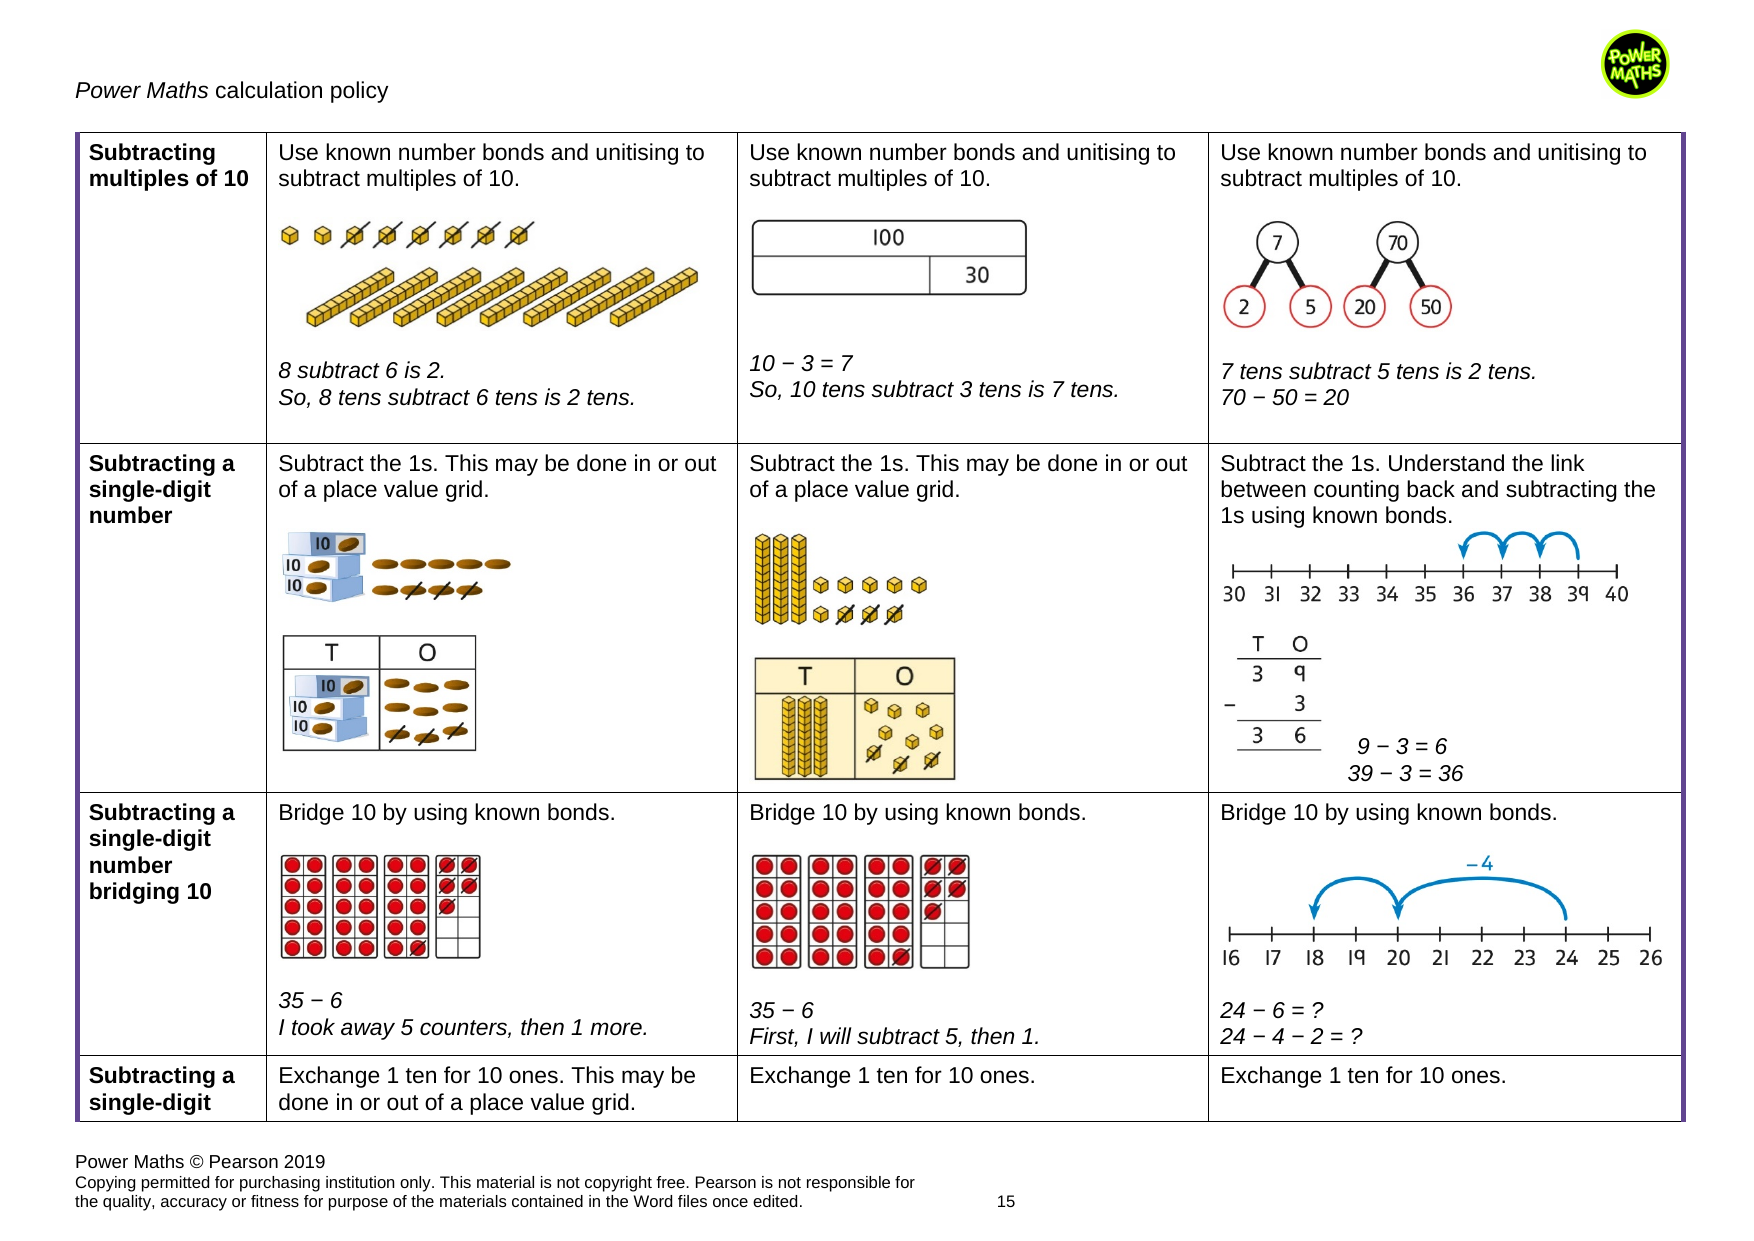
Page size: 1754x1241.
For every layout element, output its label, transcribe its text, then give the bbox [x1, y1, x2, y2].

table_cell Subtracting multiples of 10 [80, 133, 266, 443]
picture [1220, 851, 1666, 971]
picture [749, 655, 960, 784]
table_cell Bridge 10 by using known bonds. 35 − 6 I took away 5 counters, then 1 more. [267, 793, 737, 1055]
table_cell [1209, 1056, 1681, 1121]
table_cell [267, 1056, 737, 1121]
picture [278, 217, 700, 331]
picture [749, 528, 930, 629]
table_cell Subtract the 1s. This may be done in or out of a place value grid. [267, 444, 737, 792]
table_cell Bridge 10 by using known bonds. 35 − 6 First, I will subtract 5, then 1. [738, 793, 1208, 1055]
table_cell Use known number bonds and unitising to subtract multiples of 10. 8 subtract 6 is 2. So, 8 tens subtract 6 tens is 2 tens. [267, 133, 737, 443]
table_cell Subtract the 1s. This may be done in or out of a place value grid. [738, 444, 1208, 792]
table_cell Use known number bonds and unitising to subtract multiples of 10. 7 tens subtract 5 tens is 2 tens. 70 − 50 = 20 [1209, 133, 1681, 443]
table_cell Use known number bonds and unitising to subtract multiples of 10. 10 − 3 = 7 So, 10 tens subtract 3 tens is 7 tens. [738, 133, 1208, 443]
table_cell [738, 1056, 1208, 1121]
table_cell Subtract the 1s. Understand the link between counting back and subtracting the 1s using known bonds. 9 − 3 = 6 39 − 3 = 36 [1209, 444, 1681, 792]
picture [278, 851, 483, 961]
picture [278, 528, 514, 606]
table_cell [80, 1056, 266, 1121]
picture [1220, 631, 1325, 755]
picture [749, 217, 1029, 298]
table_cell Subtracting a single-digit number bridging 10 [80, 793, 266, 1055]
picture [749, 851, 972, 971]
picture [1220, 217, 1455, 332]
picture [1600, 29, 1670, 99]
table_cell Bridge 10 by using known bonds. 24 − 6 = ? 24 − 4 − 2 = ? [1209, 793, 1681, 1055]
picture [1220, 528, 1631, 606]
picture [278, 631, 480, 754]
table_cell Subtracting a single-digit number [80, 444, 266, 792]
